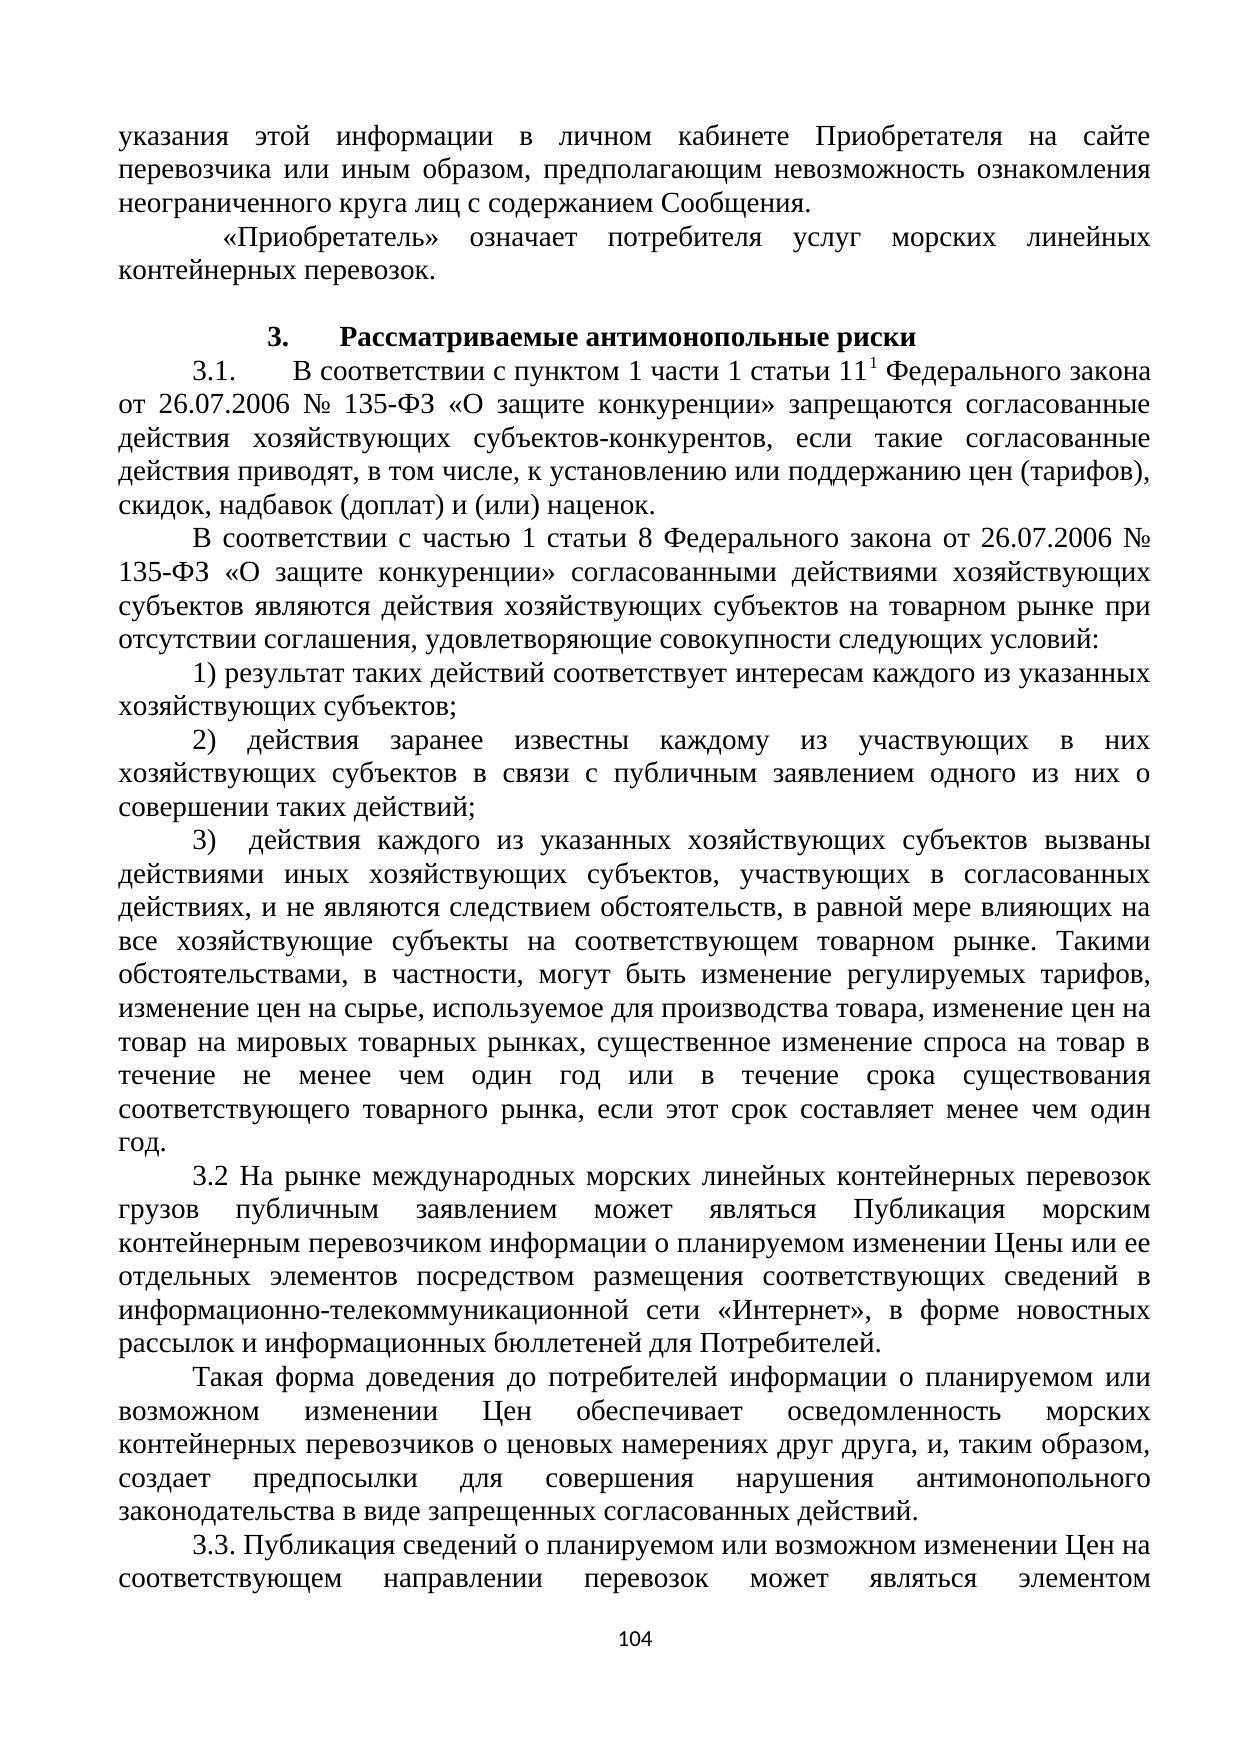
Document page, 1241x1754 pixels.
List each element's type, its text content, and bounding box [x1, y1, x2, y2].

list 3) действия каждого из указанных хозяйствующих субъектов вызваны действиями иных хозяйствующих субъектов, участвующих в согласованных действиях, и не являются следствием обстоятельств, в равной мере влияющих на все хозяйствующие субъекты на соответствующем товарном рынке. Такими обстоятельствами, в частности, могут быть изменение регулируемых тарифов, изменение цен на сырье, используемое для производства товара, изменение цен на товар на мировых товарных рынках, существенное изменение спроса на товар в течение не менее чем один год или в течение срока существования соответствующего товарного рынка, если этот срок составляет менее чем один год. [118, 822, 1152, 1158]
list Такая форма доведения до потребителей информации о планируемом или возможном изменении Цен обеспечивает осведомленность морских контейнерных перевозчиков о ценовых намерениях друг друга, и, таким образом, создает предпосылки для совершения нарушения антимонопольного законодательства в виде запрещенных согласованных действий. [118, 1359, 1152, 1527]
list 3.2 На рынке международных морских линейных контейнерных перевозок грузов публичным заявлением может являться Публикация морским контейнерным перевозчиком информации о планируемом изменении Цены или ее отдельных элементов посредством размещения соответствующих сведений в информационно-телекоммуникационной сети «Интернет», в форме новостных рассылок и информационных бюллетеней для Потребителей. [118, 1158, 1152, 1359]
list 2) действия заранее известны каждому из участвующих в них хозяйствующих субъектов в связи с публичным заявлением одного из них о совершении таких действий; [118, 722, 1152, 822]
list Рассматриваемые антимонопольные риски [193, 319, 1152, 353]
list 1) результат таких действий соответствует интересам каждого из указанных хозяйствующих субъектов; [118, 655, 1152, 722]
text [118, 118, 1152, 219]
list 3.1. В соответствии с пунктом 1 части 1 статьи 111 Федерального закона от 26.07.2006 № 135-ФЗ «О защите конкуренции» запрещаются согласованные действия хозяйствующих субъектов-конкурентов, если такие согласованные действия приводят, в том числе, к установлению или поддержанию цен (тарифов), скидок, надбавок (доплат) и (или) наценок. [118, 353, 1152, 521]
list В соответствии с частью 1 статьи 8 Федерального закона от 26.07.2006 № 135-ФЗ «О защите конкуренции» согласованными действиями хозяйствующих субъектов являются действия хозяйствующих субъектов на товарном рынке при отсутствии соглашения, удовлетворяющие совокупности следующих условий: [118, 521, 1152, 655]
text «Приобретатель» означает потребителя услуг морских линейных контейнерных перевозок. [118, 219, 1152, 286]
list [118, 1527, 1152, 1594]
